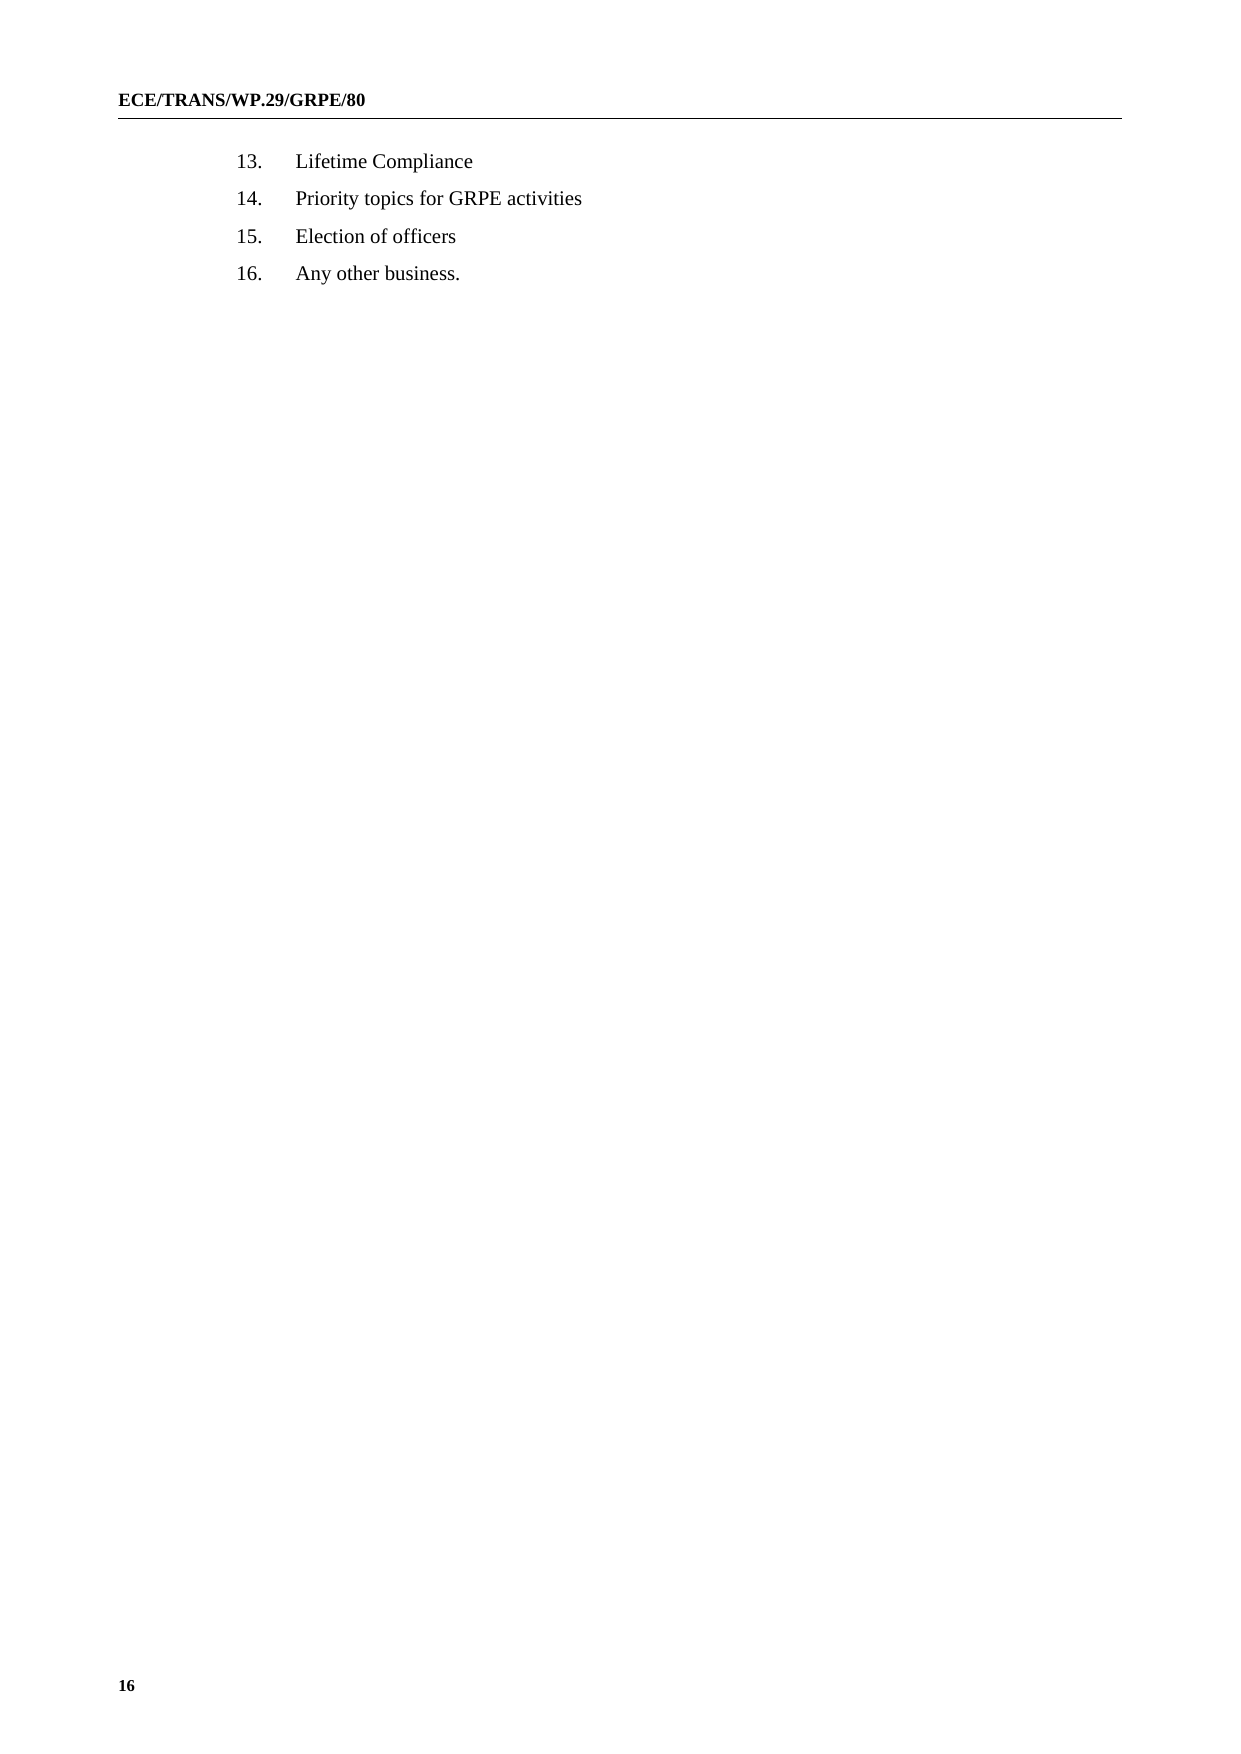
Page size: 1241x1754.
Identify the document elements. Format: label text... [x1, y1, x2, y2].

text 16. Any other business. [236, 260, 1004, 285]
text 14. Priority topics for GRPE activities [236, 185, 1004, 210]
text 13. Lifetime Compliance [236, 148, 1004, 173]
text 15. Election of officers [236, 223, 1004, 248]
